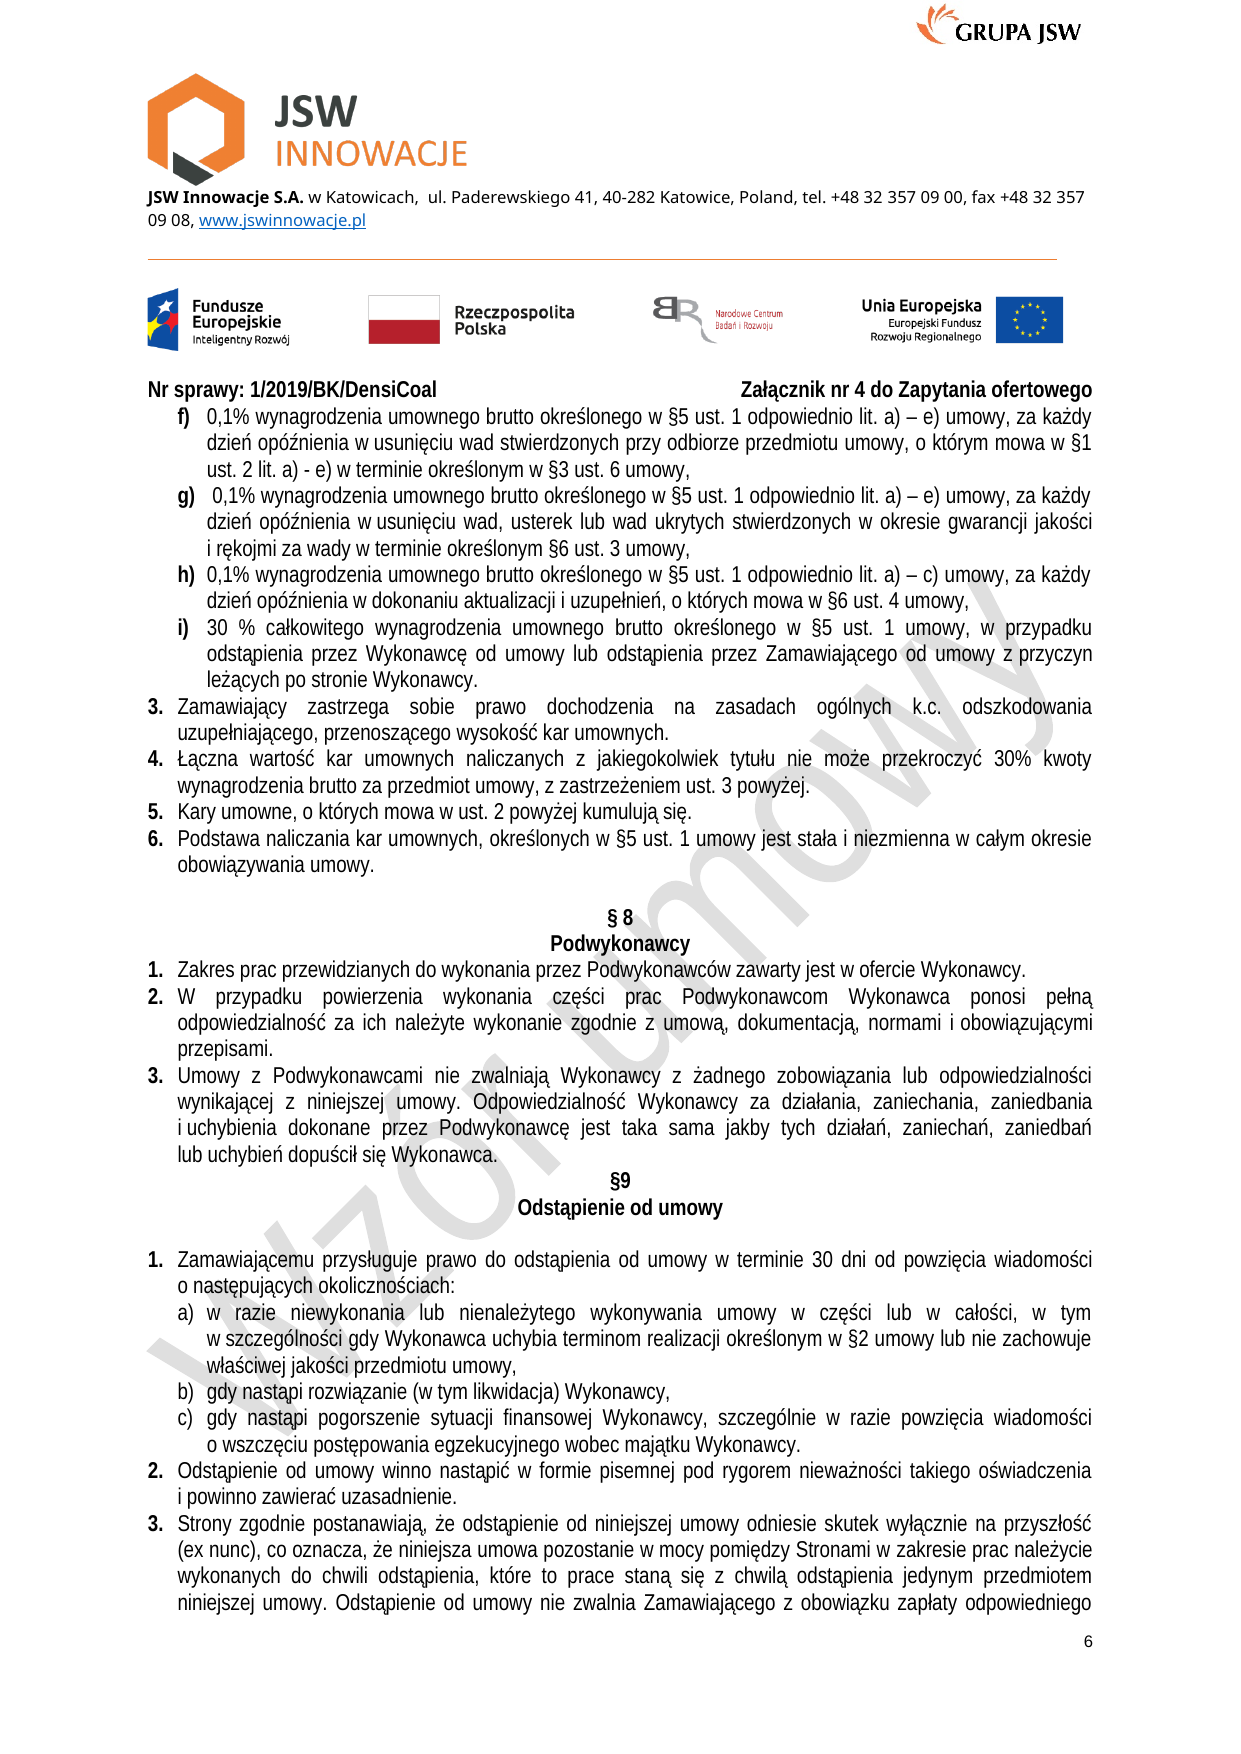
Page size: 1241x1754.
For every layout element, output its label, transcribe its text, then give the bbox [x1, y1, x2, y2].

list Umowy z Podwykonawcami nie zwalniają Wykonawcy z żadnego zobowiązania lub odpowiedzialności wynikającej z niniejszej umowy. Odpowiedzialność Wykonawcy za działania, zaniechania, zaniedbania i uchybienia dokonane przez Podwykonawcę jest taka sama jakby tych działań, zaniechań, zaniedbań lub uchybień dopuścił się Wykonawca. [148, 1062, 1093, 1167]
list gdy nastąpi rozwiązanie (w tym likwidacja) Wykonawcy, [177, 1378, 1093, 1404]
list 30 % całkowitego wynagrodzenia umownego brutto określonego w §5 ust. 1 umowy, w przypadku odstąpienia przez Wykonawcę od umowy lub odstąpienia przez Zamawiającego od umowy z przyczyn leżących po stronie Wykonawcy. [177, 614, 1093, 693]
text Odstąpienie od umowy [148, 1193, 1093, 1220]
picture [909, 0, 1087, 51]
list Zamawiający zastrzega sobie prawo dochodzenia na zasadach ogólnych k.c. odszkodowania uzupełniającego, przenoszącego wysokość kar umownych. [148, 693, 1093, 745]
list 0,1% wynagrodzenia umownego brutto określonego w §5 ust. 1 odpowiednio lit. a) – c) umowy, za każdy dzień opóźnienia w dokonaniu aktualizacji i uzupełnień, o których mowa w §6 ust. 4 umowy, [177, 561, 1093, 614]
picture [147, 73, 467, 186]
list w razie niewykonania lub nienależytego wykonywania umowy w części lub w całości, w tym w szczególności gdy Wykonawca uchybia terminom realizacji określonym w §2 umowy lub nie zachowuje właściwej jakości przedmiotu umowy, [177, 1299, 1093, 1378]
list 0,1% wynagrodzenia umownego brutto określonego w §5 ust. 1 odpowiednio lit. a) – e) umowy, za każdy dzień opóźnienia w usunięciu wad stwierdzonych przy odbiorze przedmiotu umowy, o którym mowa w §1 ust. 2 lit. a) - e) w terminie określonym w §3 ust. 6 umowy, [177, 403, 1093, 482]
list Łączna wartość kar umownych naliczanych z jakiegokolwiek tytułu nie może przekroczyć 30% kwoty wynagrodzenia brutto za przedmiot umowy, z zastrzeżeniem ust. 3 powyżej. [148, 745, 1093, 798]
list Podstawa naliczania kar umownych, określonych w §5 ust. 1 umowy jest stała i niezmienna w całym okresie obowiązywania umowy. [148, 824, 1093, 877]
list W przypadku powierzenia wykonania części prac Podwykonawcom Wykonawca ponosi pełną odpowiedzialność za ich należyte wykonanie zgodnie z umową, dokumentacją, normami i obowiązującymi przepisami. [148, 983, 1093, 1062]
list gdy nastąpi pogorszenie sytuacji finansowej Wykonawcy, szczególnie w razie powzięcia wiadomości o wszczęciu postępowania egzekucyjnego wobec majątku Wykonawcy. [177, 1404, 1093, 1457]
picture [147, 288, 1064, 351]
list Odstąpienie od umowy winno nastąpić w formie pisemnej pod rygorem nieważności takiego oświadczenia i powinno zawierać uzasadnienie. [148, 1457, 1093, 1510]
list Zakres prac przewidzianych do wykonania przez Podwykonawców zawarty jest w ofercie Wykonawcy. [148, 956, 1093, 983]
list 0,1% wynagrodzenia umownego brutto określonego w §5 ust. 1 odpowiednio lit. a) – e) umowy, za każdy dzień opóźnienia w usunięciu wad, usterek lub wad ukrytych stwierdzonych w okresie gwarancji jakości i rękojmi za wady w terminie określonym §6 ust. 3 umowy, [177, 482, 1093, 561]
text Podwykonawcy [148, 930, 1093, 956]
text § 8 [148, 903, 1093, 930]
text §9 [148, 1167, 1093, 1193]
list Kary umowne, o których mowa w ust. 2 powyżej kumulują się. [148, 798, 1093, 824]
list Zamawiającemu przysługuje prawo do odstąpienia od umowy w terminie 30 dni od powzięcia wiadomości o następujących okolicznościach: [148, 1246, 1093, 1299]
